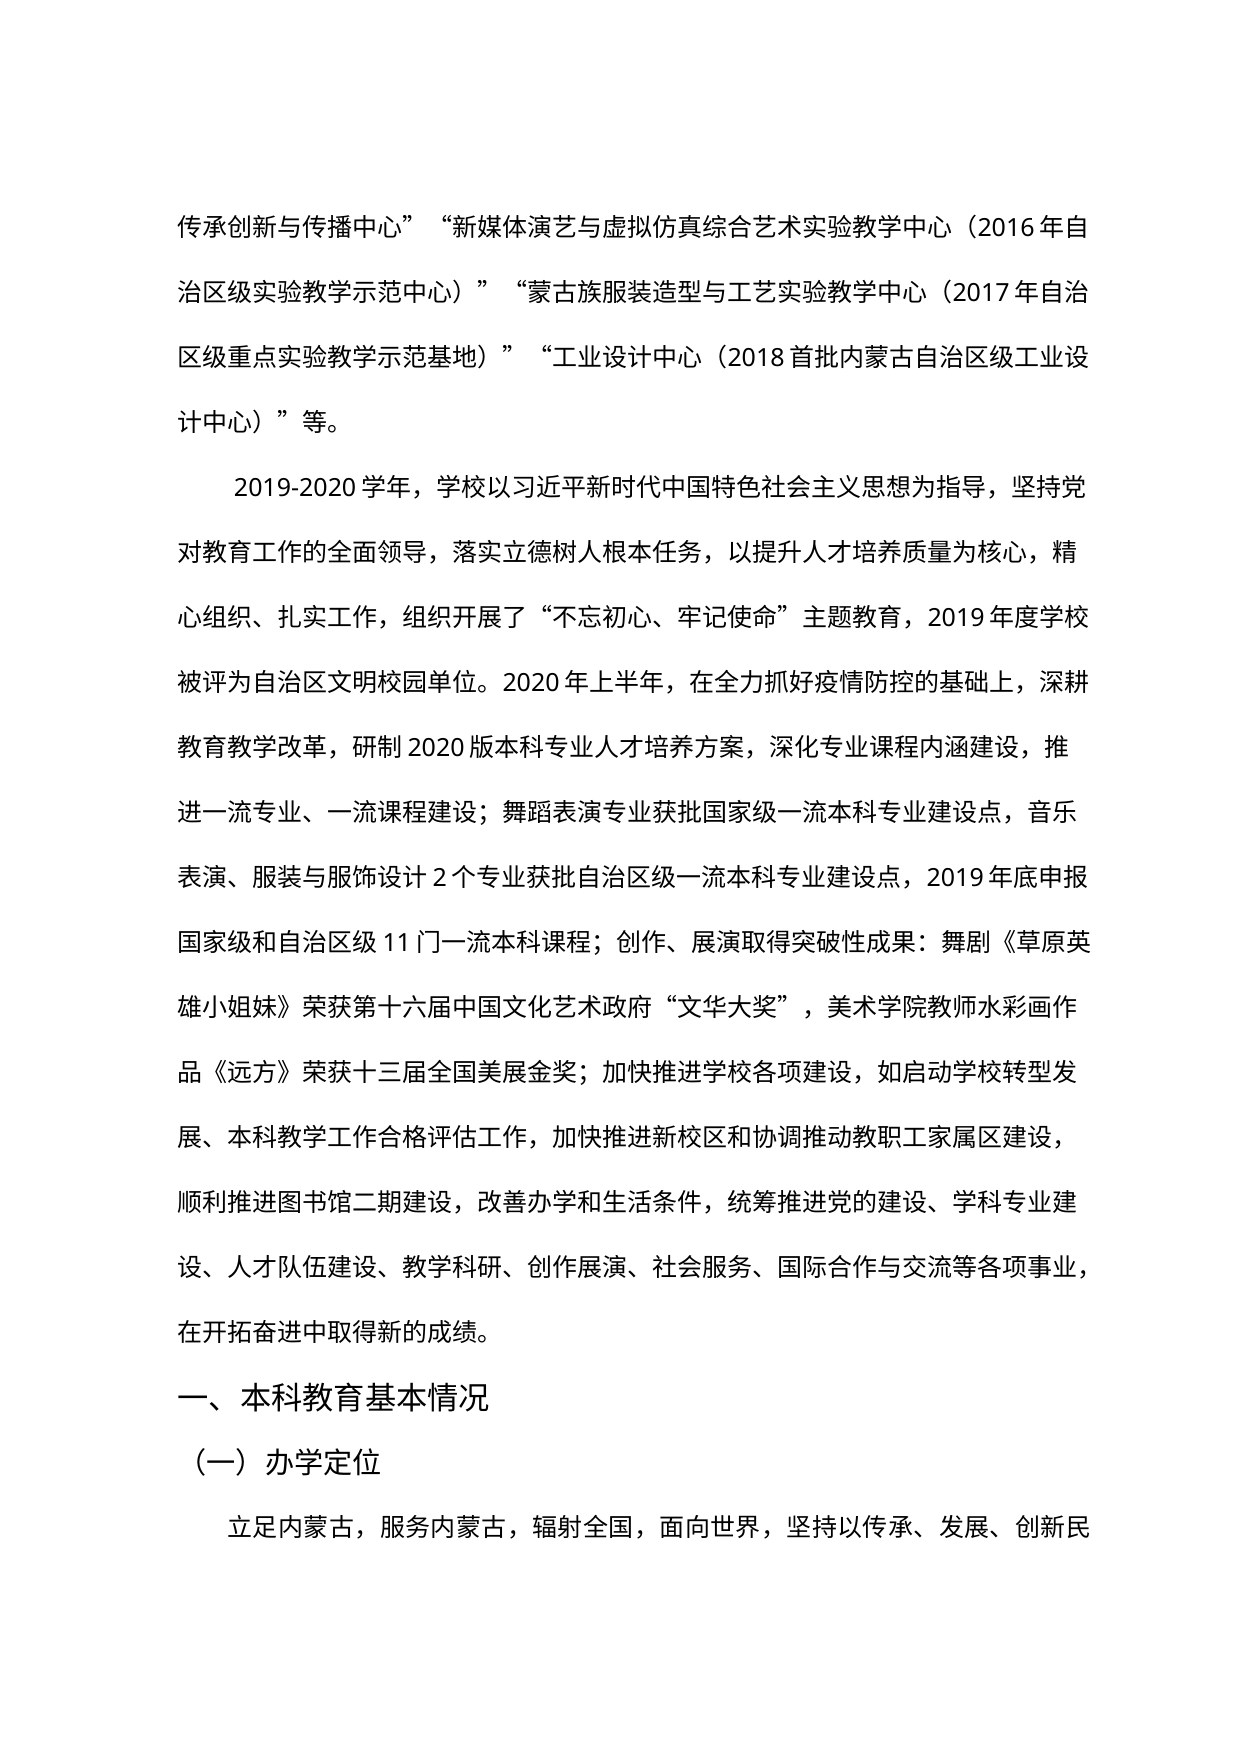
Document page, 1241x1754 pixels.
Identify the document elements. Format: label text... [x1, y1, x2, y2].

text （一）办学定位 [177, 1428, 1092, 1493]
text 2019-2020学年，学校以习近平新时代中国特色社会主义思想为指导，坚持党对教育工作的全面领导，落实立德树人根本任务，以提升人才培养质量为核心，精心组织、扎实工作，组织开展了“不忘初心、牢记使命”主题教育，2019年度学校被评为自治区文明校园单位。2020年上半年，在全力抓好疫情防控的基础上，深耕教育教学改革，研制2020版本科专业人才培养方案，深化专业课程内涵建设，推进一流专业、一流课程建设；舞蹈表演专业获批国家级一流本科专业建设点，音乐表演、服装与服饰设计2个专业获批自治区级一流本科专业建设点，2019年底申报国家级和自治区级11门一流本科课程；创作、展演取得突破性成果：舞剧《草原英雄小姐妹》荣获第十六届中国文化艺术政府“文华大奖”，美术学院教师水彩画作品《远方》荣获十三届全国美展金奖；加快推进学校各项建设，如启动学校转型发展、本科教学工作合格评估工作，加快推进新校区和协调推动教职工家属区建设，顺利推进图书馆二期建设，改善办学和生活条件，统筹推进党的建设、学科专业建设、人才队伍建设、教学科研、创作展演、社会服务、国际合作与交流等各项事业，在开拓奋进中取得新的成绩。 [177, 453, 1092, 1363]
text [177, 1493, 1092, 1558]
text 一、本科教育基本情况 [177, 1363, 1092, 1428]
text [177, 193, 1092, 453]
